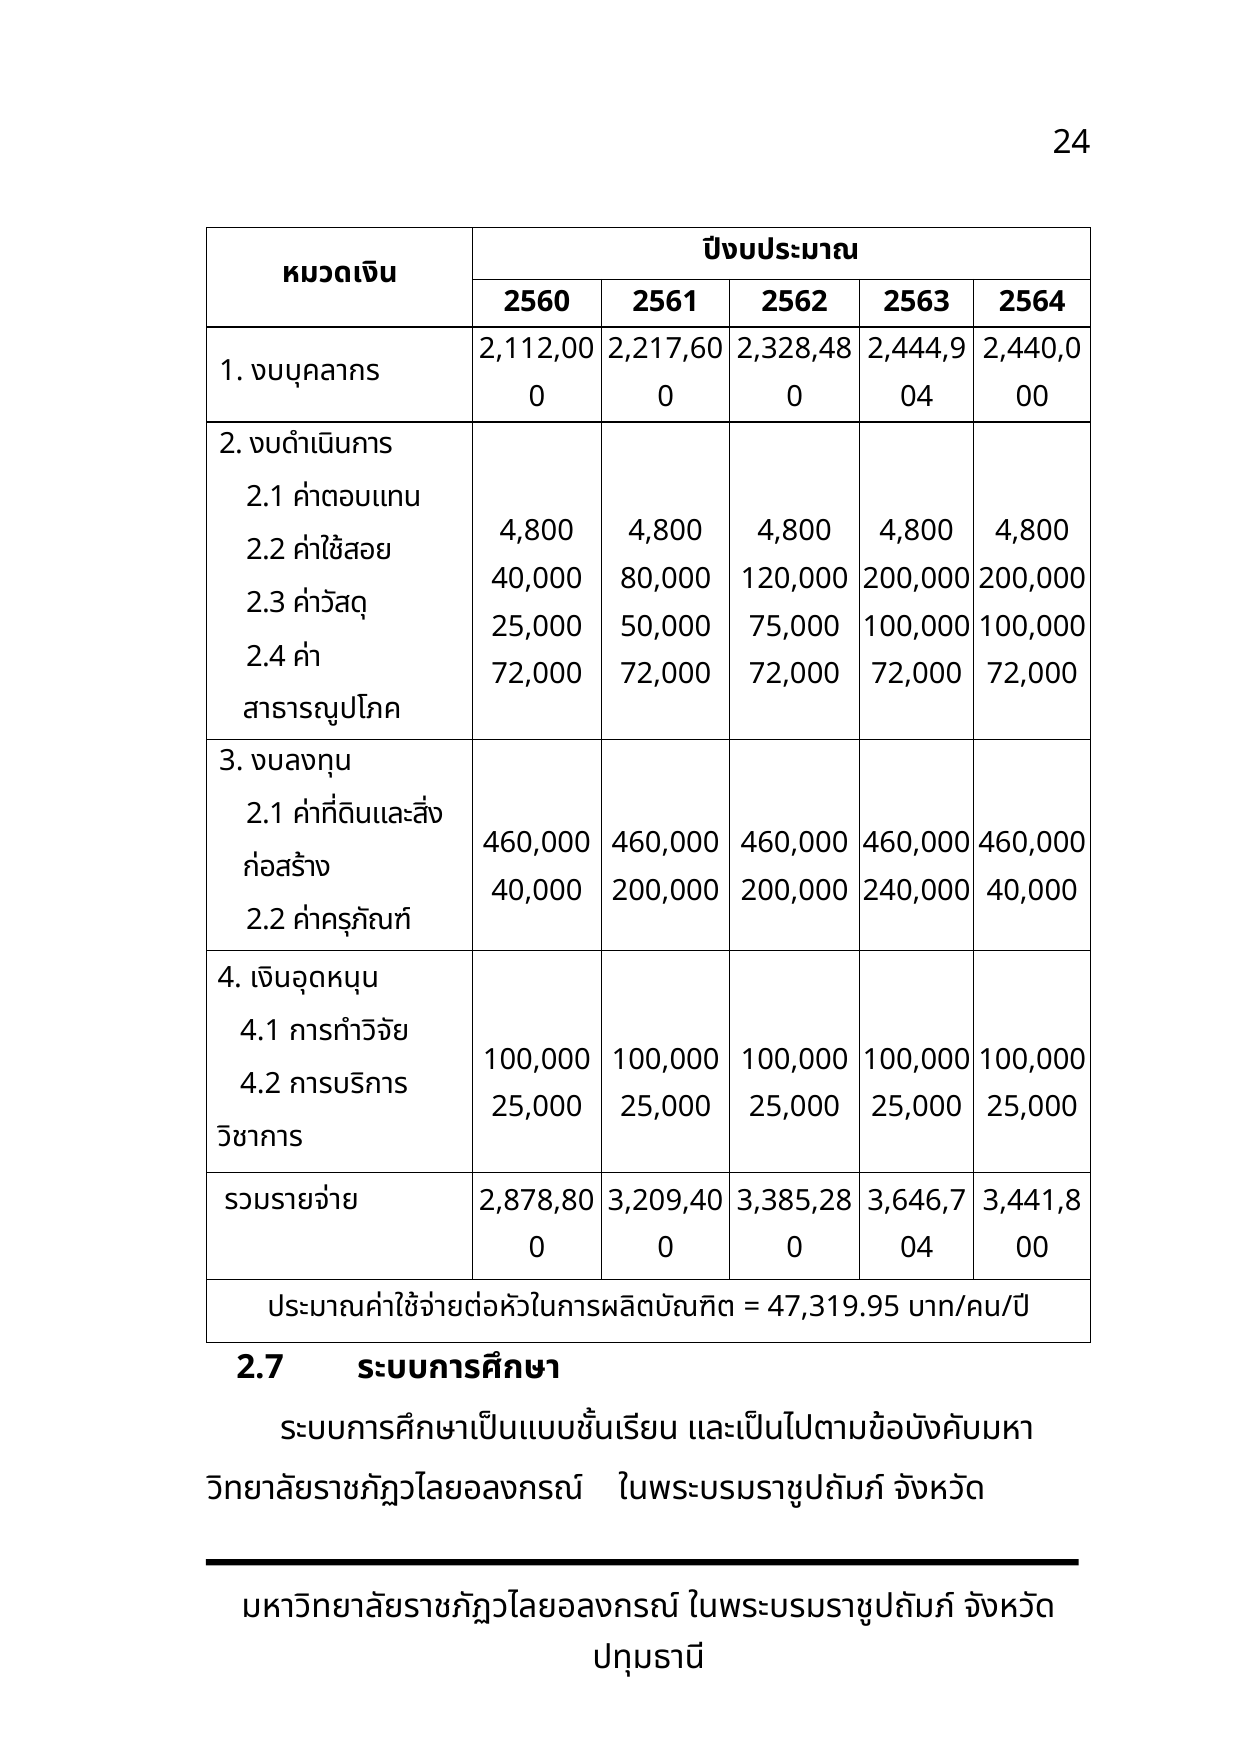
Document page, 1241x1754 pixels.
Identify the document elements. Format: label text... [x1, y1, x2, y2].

table_cell 2563 [860, 280, 973, 326]
table_cell รวมรายจ่าย [207, 1173, 472, 1278]
table_cell 4,800 120,000 75,000 72,000 [730, 423, 859, 739]
table_cell 100,000 25,000 [730, 951, 859, 1172]
table_cell 3,209,400 [602, 1173, 729, 1278]
table_cell 100,000 25,000 [602, 951, 729, 1172]
table_cell 2560 [473, 280, 601, 326]
table_cell 3,441,800 [974, 1173, 1090, 1278]
text 2.7 ระบบการศึกษา [236, 1343, 1090, 1394]
table_cell 460,000 40,000 [974, 740, 1090, 949]
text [207, 1404, 1090, 1514]
table_cell 100,000 25,000 [860, 951, 973, 1172]
table_cell 2,444,904 [860, 328, 973, 421]
table_header ปีงบประมาณ [473, 228, 1090, 279]
table_cell ประมาณค่าใช้จ่ายต่อหัวในการผลิตบัณฑิต = 47,319.95 บาท/คน/ปี [207, 1280, 1090, 1342]
table_cell 2,440,000 [974, 328, 1090, 421]
table_cell 2,217,600 [602, 328, 729, 421]
table_cell 3,385,280 [730, 1173, 859, 1278]
table_cell 460,000 40,000 [473, 740, 601, 949]
table_cell 4,800 40,000 25,000 72,000 [473, 423, 601, 739]
table_cell 2561 [602, 280, 729, 326]
table_cell 3,646,704 [860, 1173, 973, 1278]
table_header หมวดเงิน [207, 228, 472, 326]
table_cell 2,112,000 [473, 328, 601, 421]
table_cell 460,000 240,000 [860, 740, 973, 949]
table_cell 2,878,800 [473, 1173, 601, 1278]
table_cell 460,000 200,000 [730, 740, 859, 949]
table_cell 2562 [730, 280, 859, 326]
table_cell 4. เงินอุดหนุน 4.1 การทำวิจัย 4.2 การบริการวิชาการ [207, 951, 472, 1172]
table_cell 100,000 25,000 [974, 951, 1090, 1172]
table_cell 1. งบบุคลากร [207, 328, 472, 421]
table_cell 4,800 80,000 50,000 72,000 [602, 423, 729, 739]
table_cell 3. งบลงทุน 2.1 ค่าที่ดินและสิ่งก่อสร้าง 2.2 ค่าครุภัณฑ์ [207, 740, 472, 949]
table_cell 2,328,480 [730, 328, 859, 421]
table_cell 4,800 200,000 100,000 72,000 [860, 423, 973, 739]
table_cell 4,800 200,000 100,000 72,000 [974, 423, 1090, 739]
table_cell 2564 [974, 280, 1090, 326]
table_cell 2. งบดำเนินการ 2.1 ค่าตอบแทน 2.2 ค่าใช้สอย 2.3 ค่าวัสดุ 2.4 ค่าสาธารณูปโภค [207, 423, 472, 739]
table_cell 460,000 200,000 [602, 740, 729, 949]
table_cell 100,000 25,000 [473, 951, 601, 1172]
